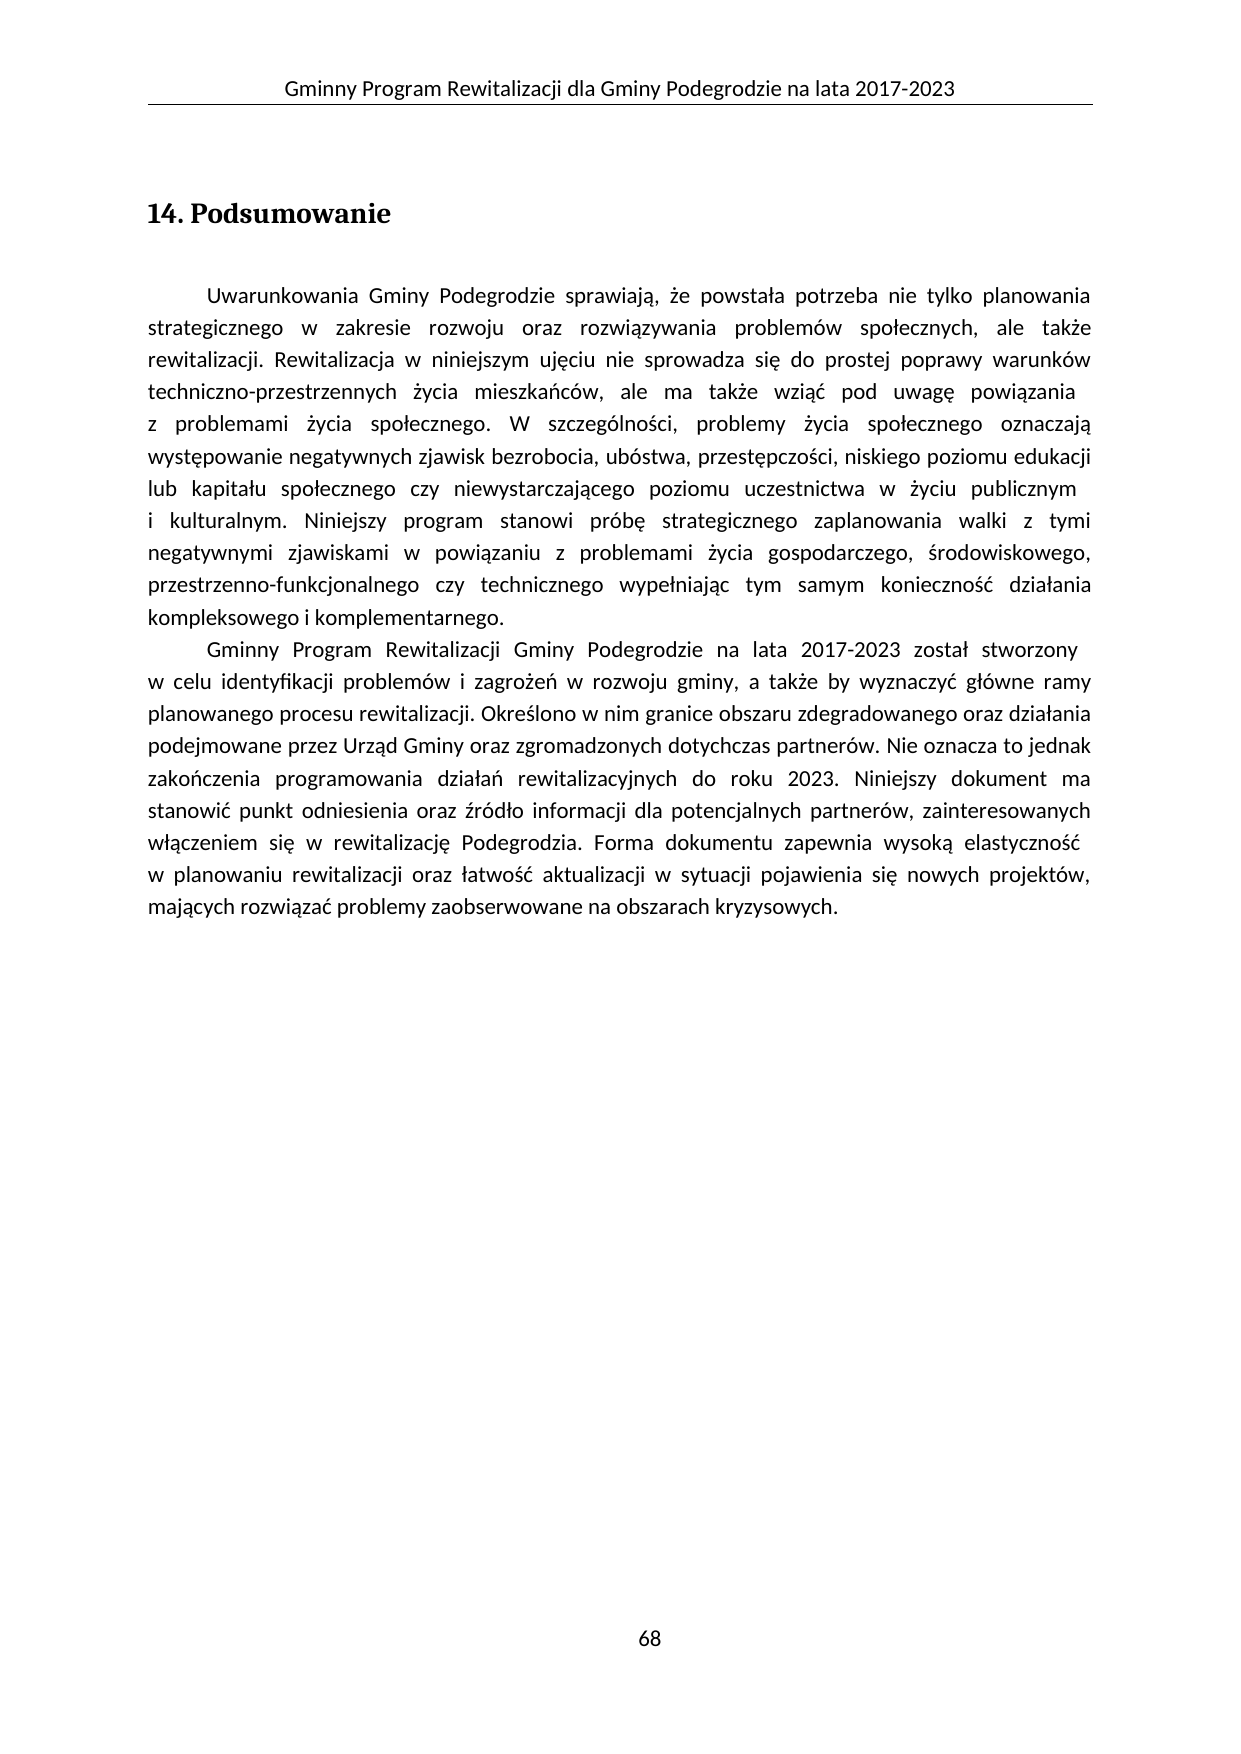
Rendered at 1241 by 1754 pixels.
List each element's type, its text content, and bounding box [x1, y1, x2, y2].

subtitle 14. Podsumowanie [148, 198, 1093, 231]
text Uwarunkowania Gminy Podegrodzie sprawiają, że powstała potrzeba nie tylko planowania strategicznego w zakresie rozwoju oraz rozwiązywania problemów społecznych, ale także rewitalizacji. Rewitalizacja w niniejszym ujęciu nie sprowadza się do prostej poprawy warunków techniczno-przestrzennych życia mieszkańców, ale ma także wziąć pod uwagę powiązania z problemami życia społecznego. W szczególności, problemy życia społecznego oznaczają występowanie negatywnych zjawisk bezrobocia, ubóstwa, przestępczości, niskiego poziomu edukacji lub kapitału społecznego czy niewystarczającego poziomu uczestnictwa w życiu publicznym i kulturalnym. Niniejszy program stanowi próbę strategicznego zaplanowania walki z tymi negatywnymi zjawiskami w powiązaniu z problemami życia gospodarczego, środowiskowego, przestrzenno-funkcjonalnego czy technicznego wypełniając tym samym konieczność działania kompleksowego i komplementarnego. [148, 281, 1093, 631]
text Gminny Program Rewitalizacji Gminy Podegrodzie na lata 2017-2023 został stworzony w celu identyfikacji problemów i zagrożeń w rozwoju gminy, a także by wyznaczyć główne ramy planowanego procesu rewitalizacji. Określono w nim granice obszaru zdegradowanego oraz działania podejmowane przez Urząd Gminy oraz zgromadzonych dotychczas partnerów. Nie oznacza to jednak zakończenia programowania działań rewitalizacyjnych do roku 2023. Niniejszy dokument ma stanowić punkt odniesienia oraz źródło informacji dla potencjalnych partnerów, zainteresowanych włączeniem się w rewitalizację Podegrodzia. Forma dokumentu zapewnia wysoką elastyczność w planowaniu rewitalizacji oraz łatwość aktualizacji w sytuacji pojawienia się nowych projektów, mających rozwiązać problemy zaobserwowane na obszarach kryzysowych. [148, 635, 1093, 920]
